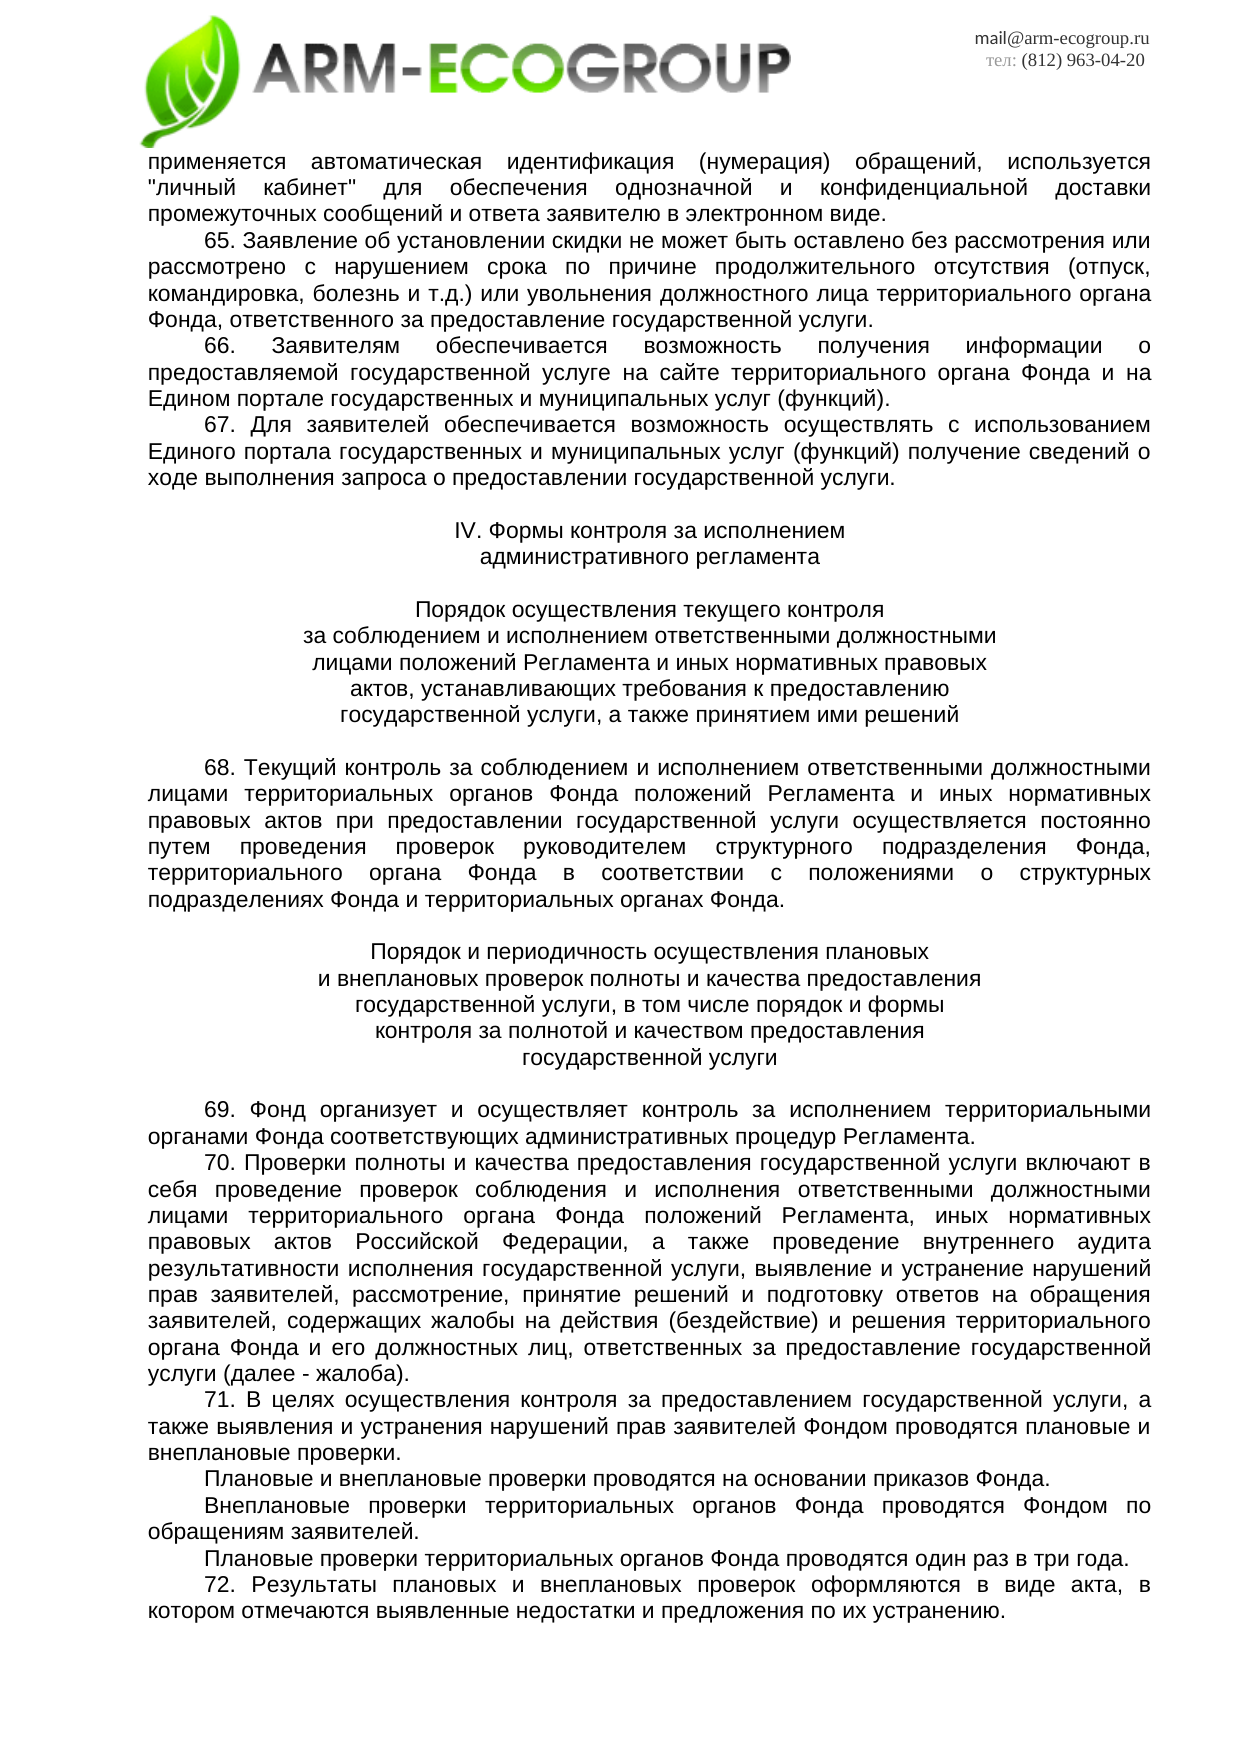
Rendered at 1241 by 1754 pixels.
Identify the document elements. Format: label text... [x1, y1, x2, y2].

text 69. Фонд организует и осуществляет контроль за исполнением территориальными органами Фонда соответствующих административных процедур Регламента. [148, 1096, 1152, 1149]
text и внеплановых проверок полноты и качества предоставления [148, 965, 1152, 991]
text административного регламента [148, 543, 1152, 569]
picture [137, 11, 791, 148]
text 67. Для заявителей обеспечивается возможность осуществлять с использованием Единого портала государственных и муниципальных услуг (функций) получение сведений о ходе выполнения запроса о предоставлении государственной услуги. [148, 411, 1152, 490]
text государственной услуги, а также принятием ими решений [148, 701, 1152, 727]
text государственной услуги [148, 1044, 1152, 1070]
text Плановые и внеплановые проверки проводятся на основании приказов Фонда. [148, 1465, 1152, 1492]
text Порядок и периодичность осуществления плановых [148, 938, 1152, 965]
text Плановые проверки территориальных органов Фонда проводятся один раз в три года. [148, 1544, 1152, 1571]
text 71. В целях осуществления контроля за предоставлением государственной услуги, а также выявления и устранения нарушений прав заявителей Фондом проводятся плановые и внеплановые проверки. [148, 1386, 1152, 1465]
text Внеплановые проверки территориальных органов Фонда проводятся Фондом по обращениям заявителей. [148, 1492, 1152, 1544]
text 72. Результаты плановых и внеплановых проверок оформляются в виде акта, в котором отмечаются выявленные недостатки и предложения по их устранению. [148, 1571, 1152, 1623]
text 66. Заявителям обеспечивается возможность получения информации о предоставляемой государственной услуге на сайте территориального органа Фонда и на Едином портале государственных и муниципальных услуг (функций). [148, 332, 1152, 411]
text 68. Текущий контроль за соблюдением и исполнением ответственными должностными лицами территориальных органов Фонда положений Регламента и иных нормативных правовых актов при предоставлении государственной услуги осуществляется постоянно путем проведения проверок руководителем структурного подразделения Фонда, территориального органа Фонда в соответствии с положениями о структурных подразделениях Фонда и территориальных органах Фонда. [148, 754, 1152, 912]
text 70. Проверки полноты и качества предоставления государственной услуги включают в себя проведение проверок соблюдения и исполнения ответственными должностными лицами территориального органа Фонда положений Регламента, иных нормативных правовых актов Российской Федерации, а также проведение внутреннего аудита результативности исполнения государственной услуги, выявление и устранение нарушений прав заявителей, рассмотрение, принятие решений и подготовку ответов на обращения заявителей, содержащих жалобы на действия (бездействие) и решения территориального органа Фонда и его должностных лиц, ответственных за предоставление государственной услуги (далее - жалоба). [148, 1149, 1152, 1386]
text государственной услуги, в том числе порядок и формы [148, 991, 1152, 1017]
text Порядок осуществления текущего контроля [148, 596, 1152, 622]
text 65. Заявление об установлении скидки не может быть оставлено без рассмотрения или рассмотрено с нарушением срока по причине продолжительного отсутствия (отпуск, командировка, болезнь и т.д.) или увольнения должностного лица территориального органа Фонда, ответственного за предоставление государственной услуги. [148, 227, 1152, 332]
text лицами положений Регламента и иных нормативных правовых [148, 648, 1152, 675]
text актов, устанавливающих требования к предоставлению [148, 675, 1152, 701]
text контроля за полнотой и качеством предоставления [148, 1017, 1152, 1044]
text IV. Формы контроля за исполнением [148, 517, 1152, 543]
text за соблюдением и исполнением ответственными должностными [148, 622, 1152, 648]
